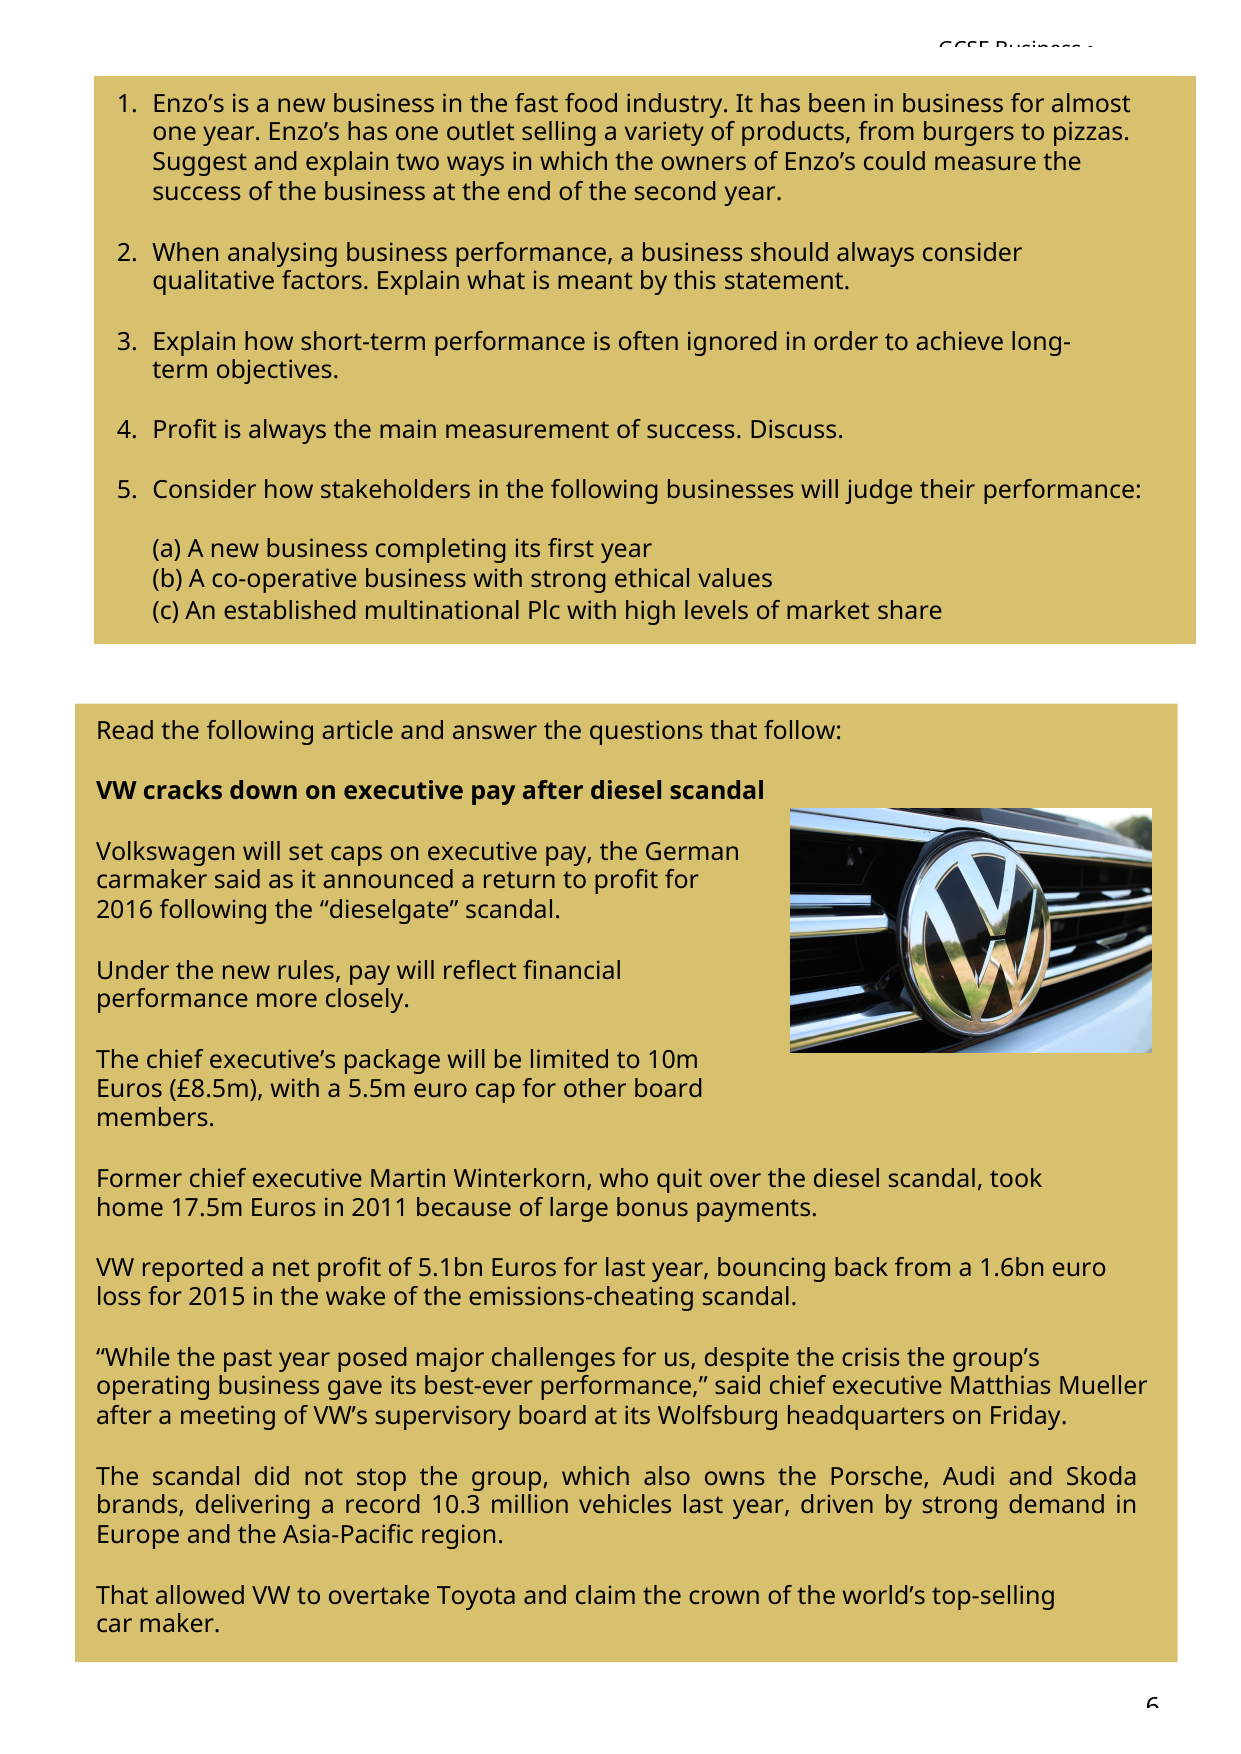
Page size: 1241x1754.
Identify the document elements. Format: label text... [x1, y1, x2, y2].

text VW reported a net profit of 5.1bn Euros for last year, bouncing back from a 1.6bn euro loss for 2015 in the wake of the emissions-cheating scandal. [96, 1253, 1152, 1312]
text The chief executive’s package will be limited to 10m Euros (£8.5m), with a 5.5m euro cap for other board members. [96, 1045, 768, 1134]
text That allowed VW to overtake Toyota and claim the crown of the world’s top-selling car maker. [96, 1580, 1092, 1640]
subtitle VW cracks down on executive pay after diesel scandal [96, 773, 1188, 807]
text “While the past year posed major challenges for us, despite the crisis the group’s operating business gave its best-ever performance,” said chief executive Matthias Mueller after a meeting of VW’s supervisory board at its Wolfsburg headquarters on Friday. [96, 1342, 1151, 1431]
text Volkswagen will set caps on executive pay, the German carmaker said as it announced a return to profit for 2016 following the “dieselgate” scandal. [96, 837, 760, 926]
text Under the new rules, pay will reflect financial performance more closely. [96, 956, 777, 1015]
text Former chief executive Martin Winterkorn, who quit over the diesel scandal, took home 17.5m Euros in 2011 because of large bonus payments. [96, 1164, 1111, 1223]
text The scandal did not stop the group, which also owns the Porsche, Audi and Skoda brands, delivering a record 10.3 million vehicles last year, driven by strong demand in Europe and the Asia-Pacific region. [96, 1461, 1139, 1550]
text Read the following article and answer the questions that follow: [96, 713, 1188, 747]
picture [790, 808, 1152, 1053]
